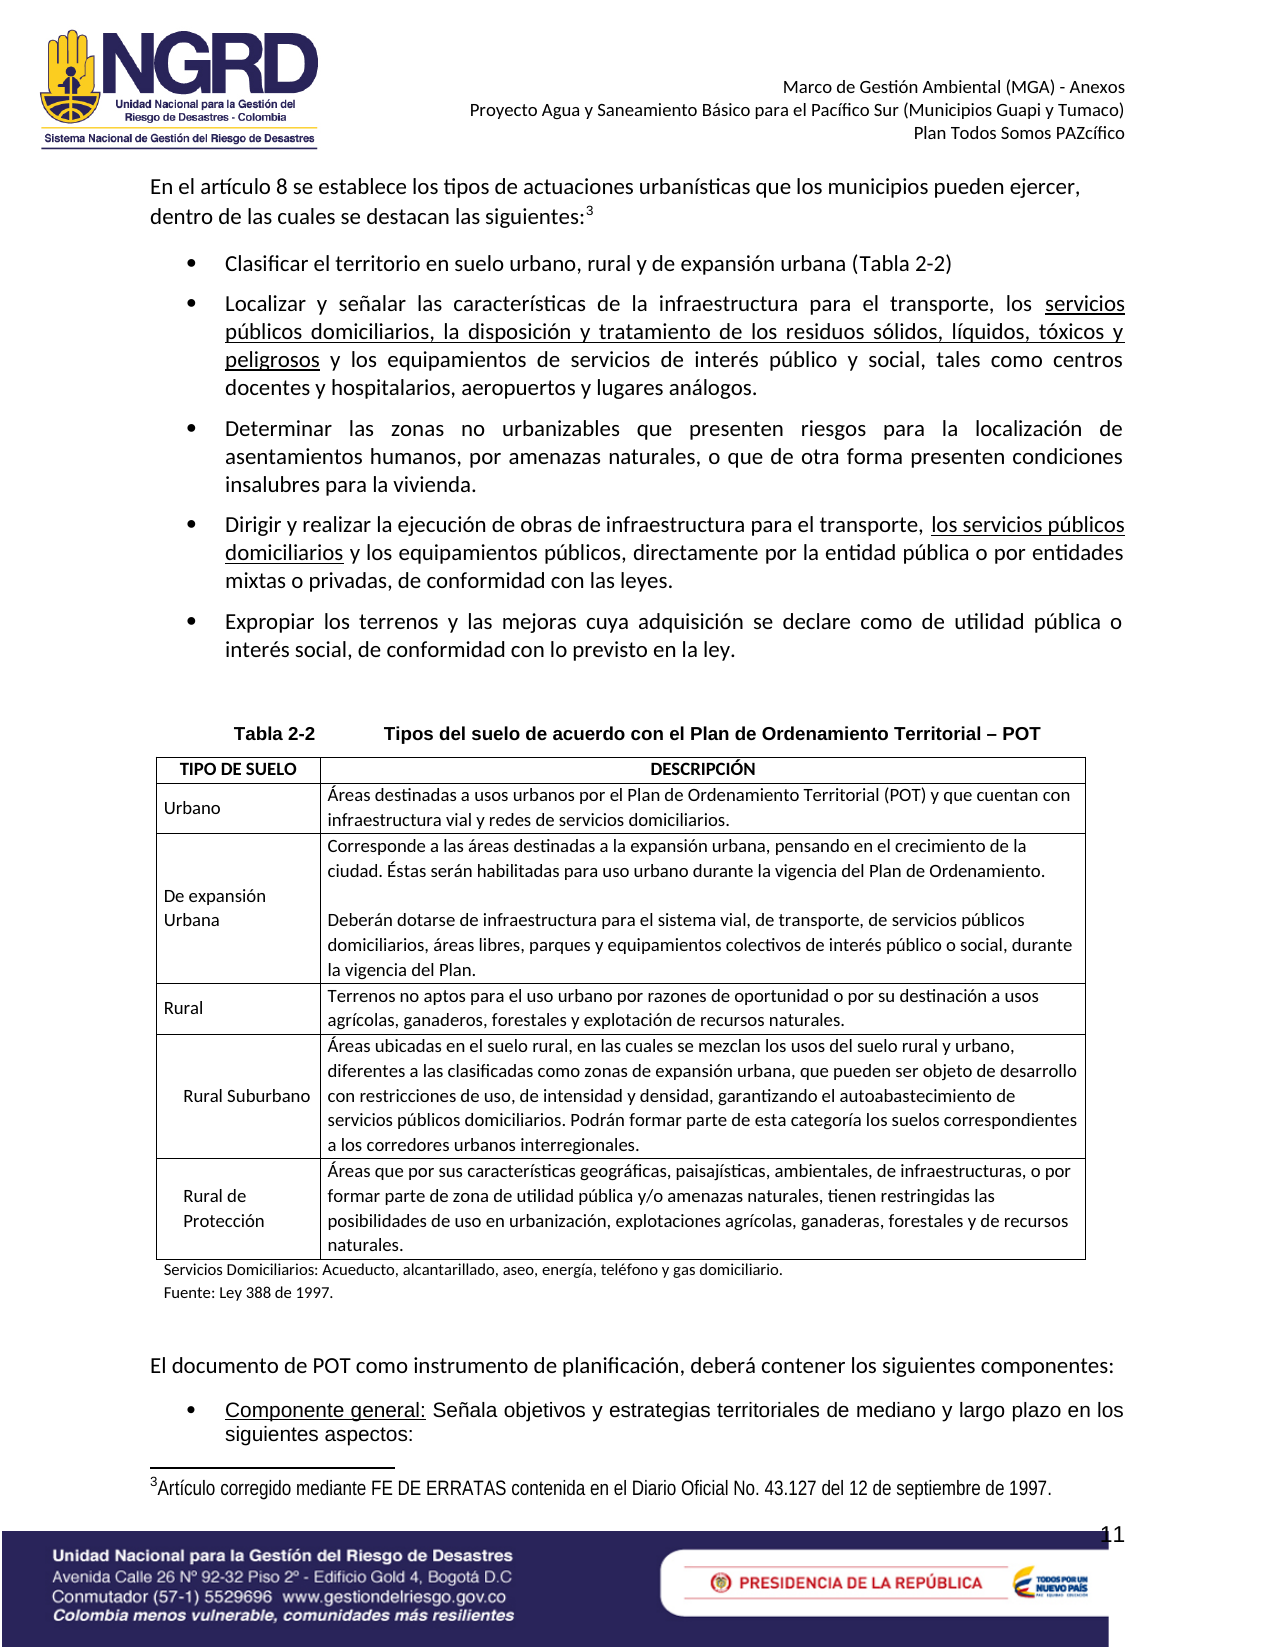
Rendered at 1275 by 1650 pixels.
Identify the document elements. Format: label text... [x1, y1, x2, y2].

table_cell [157, 1035, 176, 1158]
text Tabla 2-2 Tipos del suelo de acuerdo con el Plan de Ordenamiento Territorial – POT [150, 722, 1125, 744]
list Dirigir y realizar la ejecución de obras de infraestructura para el transporte, los servicios públicos domiciliarios y los equipamientos públicos, directamente por la entidad pública o por entidades mixtas o privadas, de conformidad con las leyes. [187, 511, 1125, 594]
table_cell Rural de Protección [176, 1159, 320, 1258]
text El documento de POT como instrumento de planificación, deberá contener los siguientes componentes: [150, 1351, 1125, 1379]
text En el artículo 8 se establece los tipos de actuaciones urbanísticas que los municipios pueden ejercer, dentro de las cuales se destacan las siguientes: [150, 172, 1125, 230]
picture [2, 1531, 1109, 1647]
table_cell Urbano [157, 784, 320, 833]
table_cell Corresponde a las áreas destinadas a la expansión urbana, pensando en el crecimiento de la ciudad. Éstas serán habilitadas para uso urbano durante la vigencia del Plan de Ordenamiento. Deberán dotarse de infraestructura para el sistema vial, de transporte, de servicios públicos domiciliarios, áreas libres, parques y equipamientos colectivos de interés público o social, durante la vigencia del Plan. [321, 834, 1085, 983]
table_cell Rural Suburbano [176, 1035, 320, 1158]
table_cell Terrenos no aptos para el uso urbano por razones de oportunidad o por su destinación a usos agrícolas, ganaderos, forestales y explotación de recursos naturales. [321, 984, 1085, 1033]
list Determinar las zonas no urbanizables que presenten riesgos para la localización de asentamientos humanos, por amenazas naturales, o que de otra forma presenten condiciones insalubres para la vivienda. [187, 414, 1125, 498]
list Localizar y señalar las características de la infraestructura para el transporte, los servicios públicos domiciliarios, la disposición y tratamiento de los residuos sólidos, líquidos, tóxicos y peligrosos y los equipamientos de servicios de interés público y social, tales como centros docentes y hospitalarios, aeropuertos y lugares análogos. [187, 289, 1125, 401]
list Expropiar los terrenos y las mejoras cuya adquisición se declare como de utilidad pública o interés social, de conformidad con lo previsto en la ley. [187, 607, 1125, 663]
list Clasificar el territorio en suelo urbano, rural y de expansión urbana (Tabla 2-2) [187, 249, 1125, 277]
table_header DESCRIPCIÓN [321, 758, 1085, 783]
list Componente general: Señala objetivos y estrategias territoriales de mediano y largo plazo en los siguientes aspectos: [187, 1398, 1125, 1446]
table_cell De expansión Urbana [157, 834, 320, 983]
table_cell [157, 1159, 176, 1258]
table_cell Áreas ubicadas en el suelo rural, en las cuales se mezclan los usos del suelo rural y urbano, diferentes a las clasificadas como zonas de expansión urbana, que pueden ser objeto de desarrollo con restricciones de uso, de intensidad y densidad, garantizando el autoabastecimiento de servicios públicos domiciliarios. Podrán formar parte de esta categoría los suelos correspondientes a los corredores urbanos interregionales. [321, 1035, 1085, 1158]
picture [39, 26, 321, 152]
table_cell Servicios Domiciliarios: Acueducto, alcantarillado, aseo, energía, teléfono y gas domiciliario. [156, 1260, 1086, 1282]
table_cell Fuente: Ley 388 de 1997. [156, 1282, 1086, 1304]
table_cell Áreas que por sus características geográficas, paisajísticas, ambientales, de infraestructuras, o por formar parte de zona de utilidad pública y/o amenazas naturales, tienen restringidas las posibilidades de uso en urbanización, explotaciones agrícolas, ganaderas, forestales y de recursos naturales. [321, 1159, 1085, 1258]
table_cell Áreas destinadas a usos urbanos por el Plan de Ordenamiento Territorial (POT) y que cuentan con infraestructura vial y redes de servicios domiciliarios. [321, 784, 1085, 833]
table_cell Rural [157, 984, 320, 1033]
table_header TIPO DE SUELO [157, 758, 320, 783]
